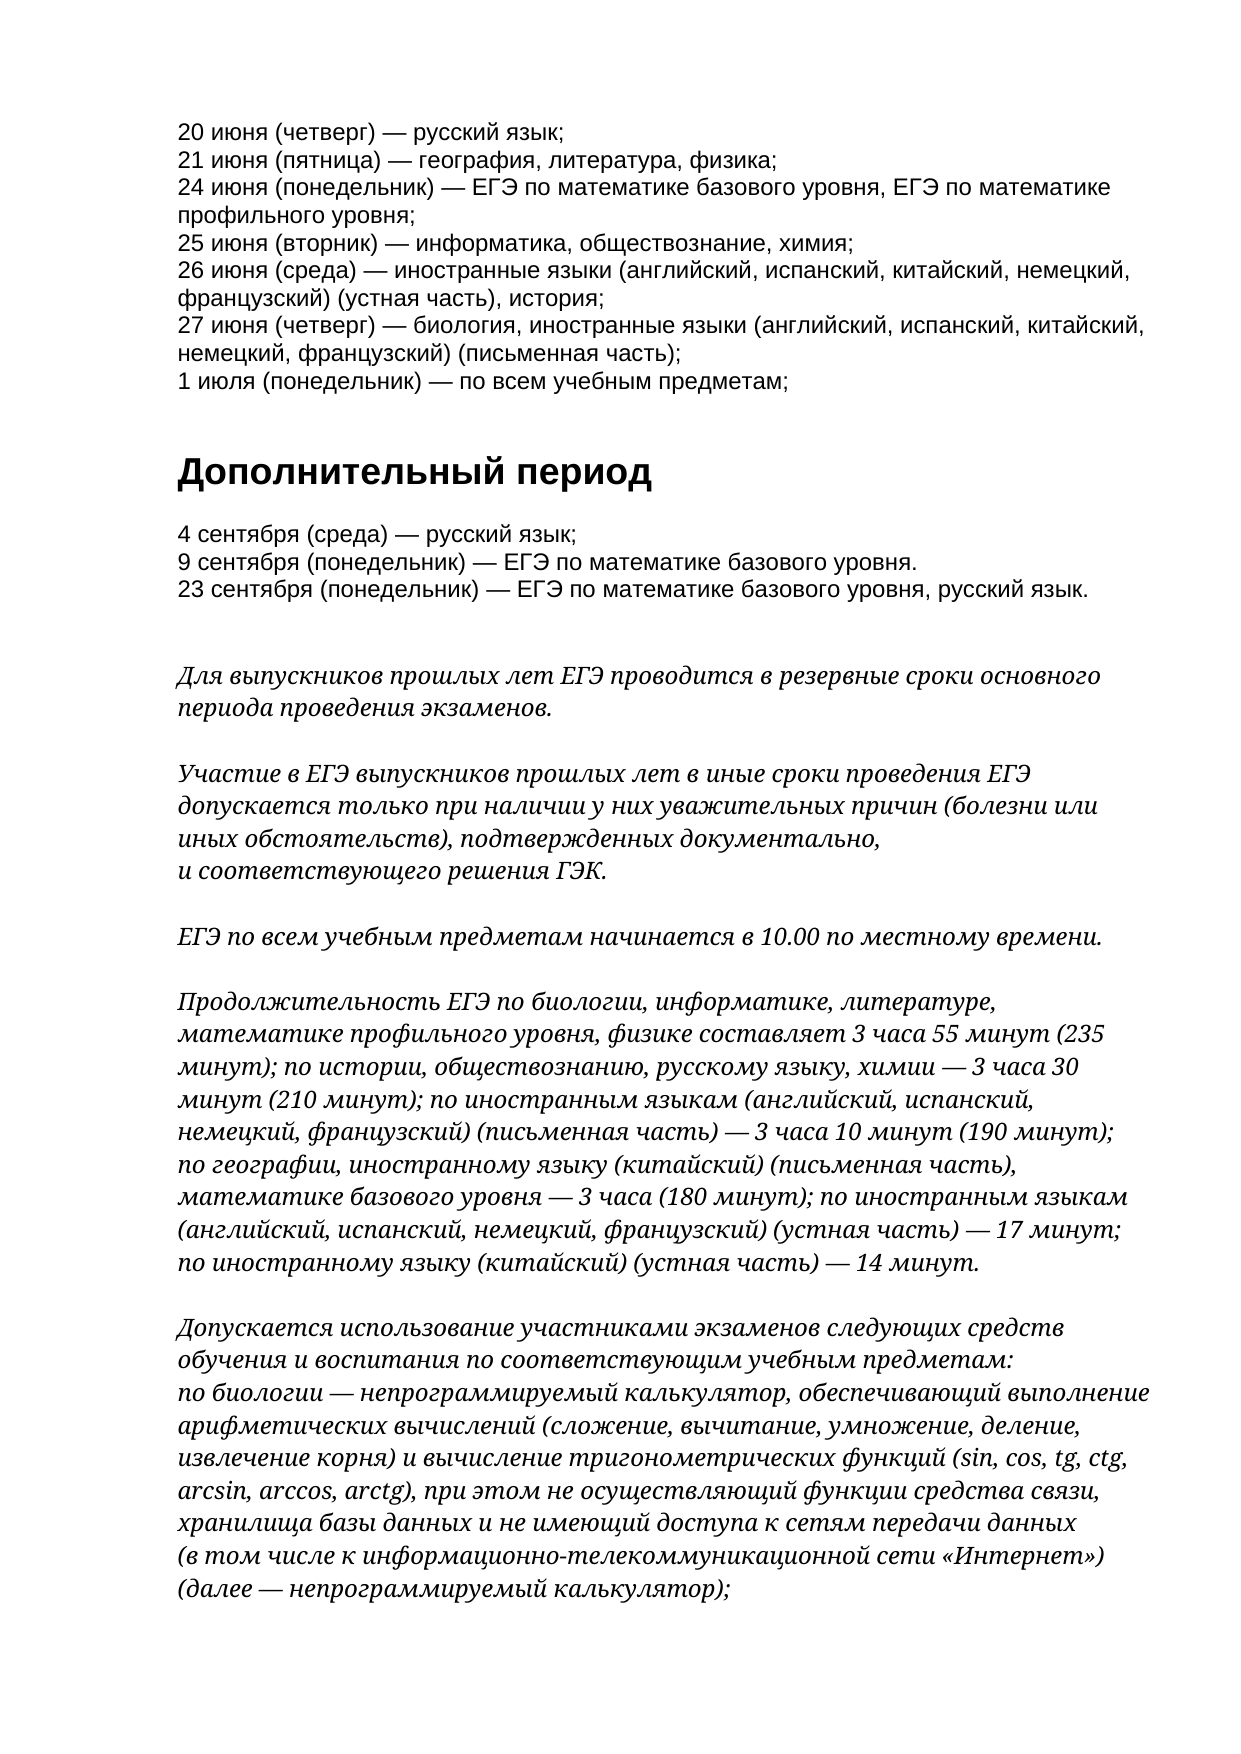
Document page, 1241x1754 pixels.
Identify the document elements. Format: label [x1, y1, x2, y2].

text [177, 118, 1152, 658]
text [177, 658, 1152, 1604]
